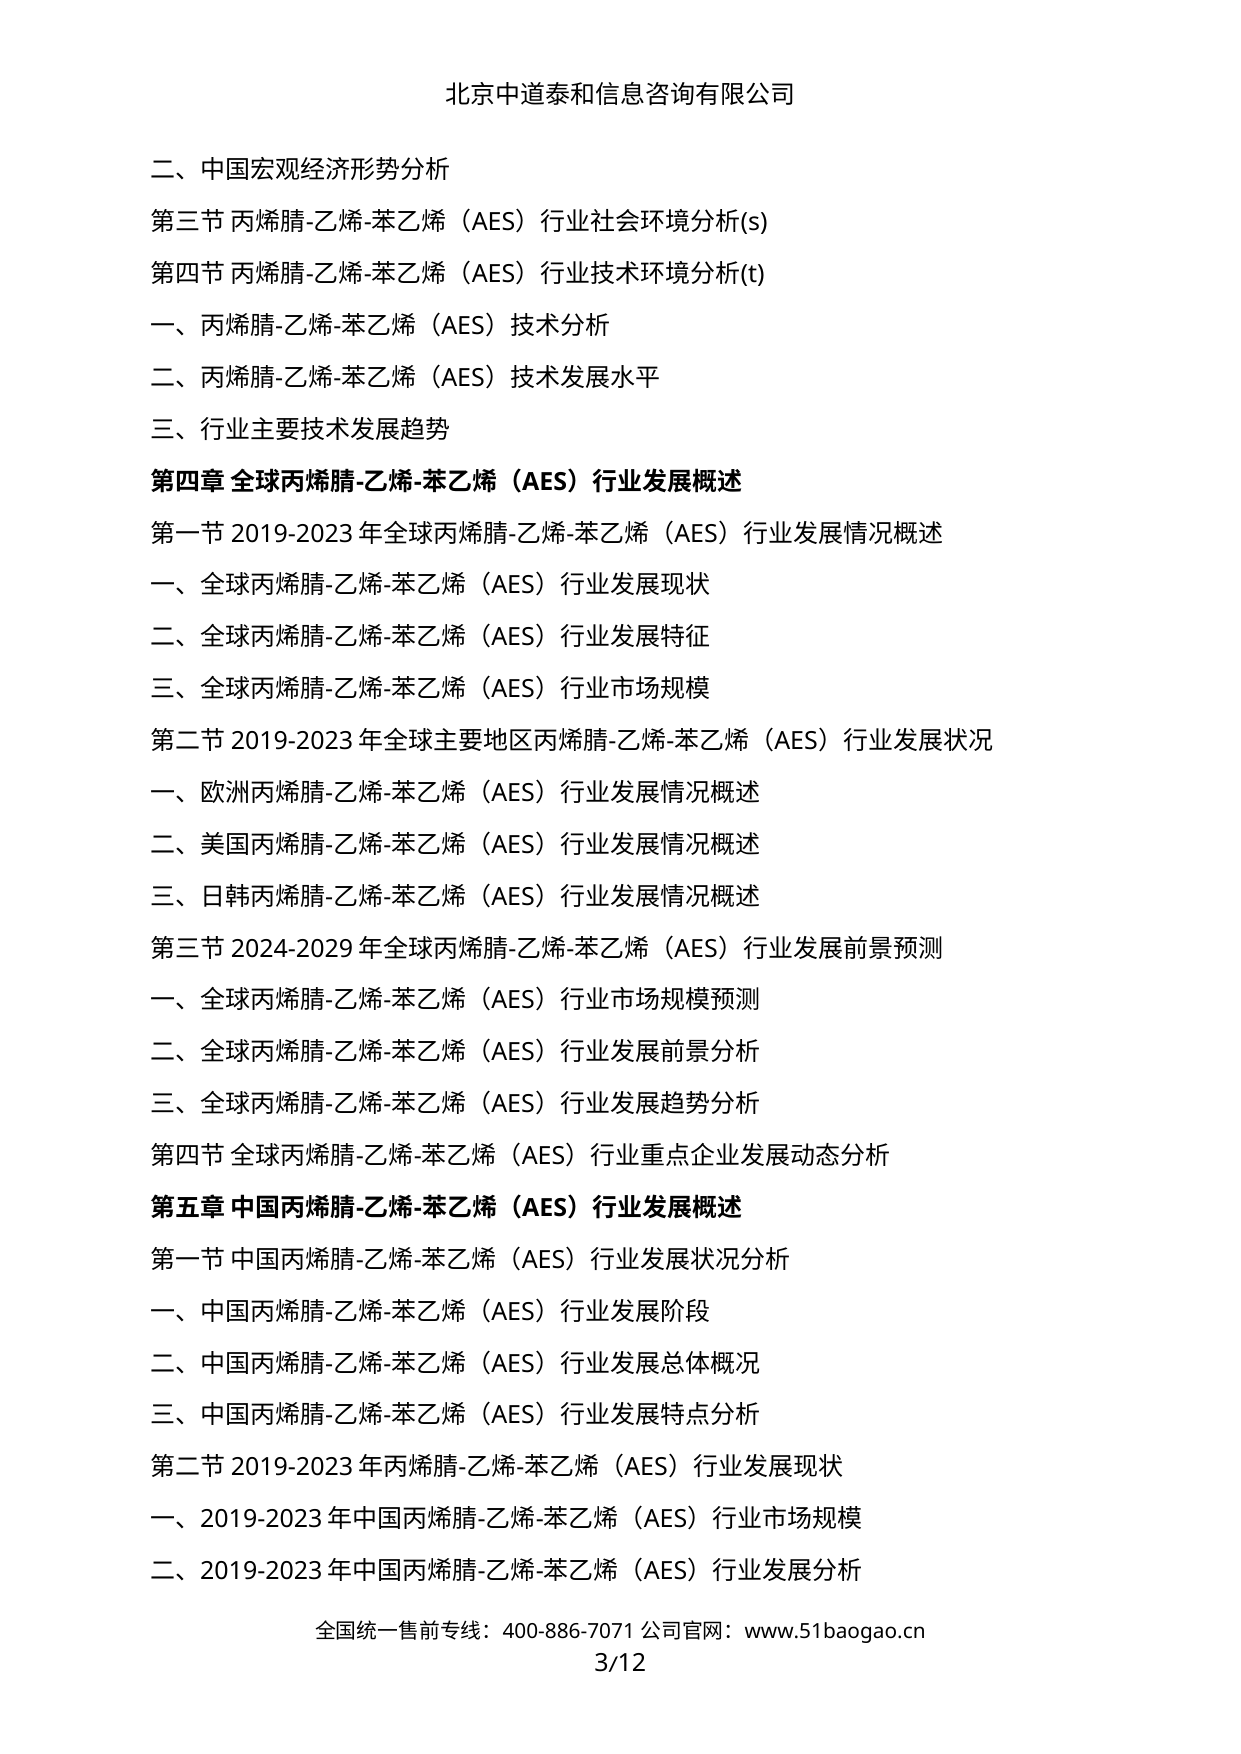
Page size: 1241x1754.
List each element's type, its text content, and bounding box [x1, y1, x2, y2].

text 二、中国丙烯腈-乙烯-苯乙烯（AES）行业发展总体概况 [150, 1343, 1090, 1379]
text 一、全球丙烯腈-乙烯-苯乙烯（AES）行业市场规模预测 [150, 980, 1090, 1016]
text 一、丙烯腈-乙烯-苯乙烯（AES）技术分析 [150, 306, 1090, 342]
text 一、2019-2023年中国丙烯腈-乙烯-苯乙烯（AES）行业市场规模 [150, 1499, 1090, 1535]
text 第二节 2019-2023年丙烯腈-乙烯-苯乙烯（AES）行业发展现状 [150, 1447, 1090, 1483]
text 第四节 丙烯腈-乙烯-苯乙烯（AES）行业技术环境分析(t) [150, 254, 1090, 290]
text 第一节 中国丙烯腈-乙烯-苯乙烯（AES）行业发展状况分析 [150, 1239, 1090, 1276]
text 第三节 2024-2029年全球丙烯腈-乙烯-苯乙烯（AES）行业发展前景预测 [150, 928, 1090, 964]
text 三、日韩丙烯腈-乙烯-苯乙烯（AES）行业发展情况概述 [150, 876, 1090, 912]
text 二、全球丙烯腈-乙烯-苯乙烯（AES）行业发展特征 [150, 617, 1090, 653]
text 一、全球丙烯腈-乙烯-苯乙烯（AES）行业发展现状 [150, 565, 1090, 601]
text 第四节 全球丙烯腈-乙烯-苯乙烯（AES）行业重点企业发展动态分析 [150, 1136, 1090, 1172]
text 三、全球丙烯腈-乙烯-苯乙烯（AES）行业发展趋势分析 [150, 1084, 1090, 1120]
text 第一节 2019-2023年全球丙烯腈-乙烯-苯乙烯（AES）行业发展情况概述 [150, 513, 1090, 549]
text 一、欧洲丙烯腈-乙烯-苯乙烯（AES）行业发展情况概述 [150, 772, 1090, 809]
text 第四章 全球丙烯腈-乙烯-苯乙烯（AES）行业发展概述 [150, 461, 1090, 497]
text 二、2019-2023年中国丙烯腈-乙烯-苯乙烯（AES）行业发展分析 [150, 1551, 1090, 1587]
text 三、行业主要技术发展趋势 [150, 409, 1090, 446]
text 第二节 2019-2023年全球主要地区丙烯腈-乙烯-苯乙烯（AES）行业发展状况 [150, 721, 1090, 757]
text 第五章 中国丙烯腈-乙烯-苯乙烯（AES）行业发展概述 [150, 1187, 1090, 1224]
text 三、中国丙烯腈-乙烯-苯乙烯（AES）行业发展特点分析 [150, 1395, 1090, 1431]
text 一、中国丙烯腈-乙烯-苯乙烯（AES）行业发展阶段 [150, 1291, 1090, 1327]
text 二、中国宏观经济形势分析 [150, 150, 1090, 186]
text 二、全球丙烯腈-乙烯-苯乙烯（AES）行业发展前景分析 [150, 1032, 1090, 1068]
text 三、全球丙烯腈-乙烯-苯乙烯（AES）行业市场规模 [150, 669, 1090, 705]
text 二、美国丙烯腈-乙烯-苯乙烯（AES）行业发展情况概述 [150, 824, 1090, 861]
text 第三节 丙烯腈-乙烯-苯乙烯（AES）行业社会环境分析(s) [150, 202, 1090, 238]
text 二、丙烯腈-乙烯-苯乙烯（AES）技术发展水平 [150, 357, 1090, 394]
